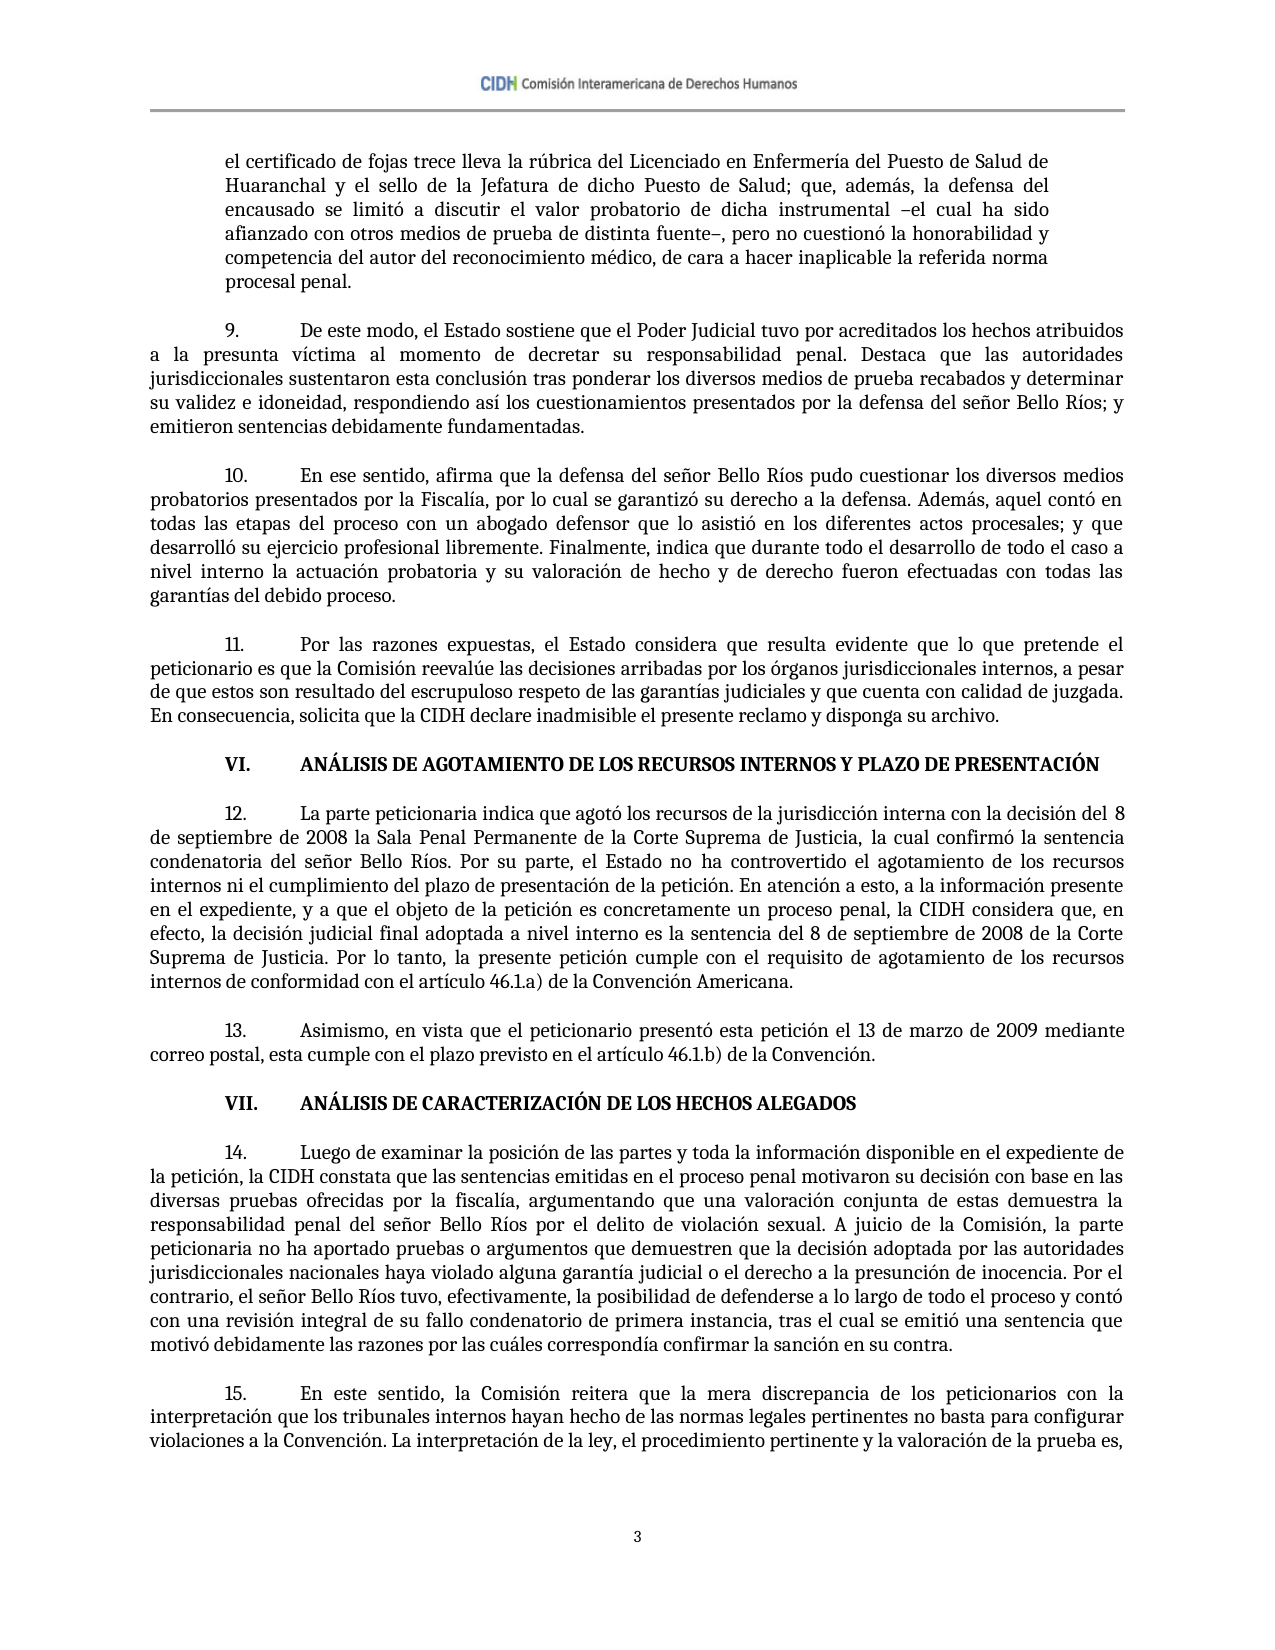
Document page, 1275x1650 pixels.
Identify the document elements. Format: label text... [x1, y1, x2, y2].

list Asimismo, en vista que el peticionario presentó esta petición el 13 de marzo de 2009 mediante correo postal, esta cumple con el plazo previsto en el artículo 46.1.b) de la Convención. [150, 1019, 1125, 1067]
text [225, 150, 1050, 294]
list Luego de examinar la posición de las partes y toda la información disponible en el expediente de la petición, la CIDH constata que las sentencias emitidas en el proceso penal motivaron su decisión con base en las diversas pruebas ofrecidas por la fiscalía, argumentando que una valoración conjunta de estas demuestra la responsabilidad penal del señor Bello Ríos por el delito de violación sexual. A juicio de la Comisión, la parte peticionaria no ha aportado pruebas o argumentos que demuestren que la decisión adoptada por las autoridades jurisdiccionales nacionales haya violado alguna garantía judicial o el derecho a la presunción de inocencia. Por el contrario, el señor Bello Ríos tuvo, efectivamente, la posibilidad de defenderse a lo largo de todo el proceso y contó con una revisión integral de su fallo condenatorio de primera instancia, tras el cual se emitió una sentencia que motivó debidamente las razones por las cuáles correspondía confirmar la sanción en su contra. [150, 1141, 1125, 1356]
picture [475, 75, 800, 93]
list De este modo, el Estado sostiene que el Poder Judicial tuvo por acreditados los hechos atribuidos a la presunta víctima al momento de decretar su responsabilidad penal. Destaca que las autoridades jurisdiccionales sustentaron esta conclusión tras ponderar los diversos medios de prueba recabados y determinar su validez e idoneidad, respondiendo así los cuestionamientos presentados por la defensa del señor Bello Ríos; y emitieron sentencias debidamente fundamentadas. [150, 319, 1125, 438]
list Por las razones expuestas, el Estado considera que resulta evidente que lo que pretende el peticionario es que la Comisión reevalúe las decisiones arribadas por los órganos jurisdiccionales internos, a pesar de que estos son resultado del escrupuloso respeto de las garantías judiciales y que cuenta con calidad de juzgada. En consecuencia, solicita que la CIDH declare inadmisible el presente reclamo y disponga su archivo. [150, 632, 1125, 728]
list En ese sentido, afirma que la defensa del señor Bello Ríos pudo cuestionar los diversos medios probatorios presentados por la Fiscalía, por lo cual se garantizó su derecho a la defensa. Además, aquel contó en todas las etapas del proceso con un abogado defensor que lo asistió en los diferentes actos procesales; y que desarrolló su ejercicio profesional libremente. Finalmente, indica que durante todo el desarrollo de todo el caso a nivel interno la actuación probatoria y su valoración de hecho y de derecho fueron efectuadas con todas las garantías del debido proceso. [150, 463, 1125, 607]
list VI. ANÁLISIS DE AGOTAMIENTO DE LOS RECURSOS INTERNOS Y PLAZO DE PRESENTACIÓN [225, 753, 1125, 777]
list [150, 1381, 1125, 1453]
list La parte peticionaria indica que agotó los recursos de la jurisdicción interna con la decisión del 8 de septiembre de 2008 la Sala Penal Permanente de la Corte Suprema de Justicia, la cual confirmó la sentencia condenatoria del señor Bello Ríos. Por su parte, el Estado no ha controvertido el agotamiento de los recursos internos ni el cumplimiento del plazo de presentación de la petición. En atención a esto, a la información presente en el expediente, y a que el objeto de la petición es concretamente un proceso penal, la CIDH considera que, en efecto, la decisión judicial final adoptada a nivel interno es la sentencia del 8 de septiembre de 2008 de la Corte Suprema de Justicia. Por lo tanto, la presente petición cumple con el requisito de agotamiento de los recursos internos de conformidad con el artículo 46.1.a) de la Convención Americana. [150, 802, 1125, 994]
list VII. ANÁLISIS DE CARACTERIZACIÓN DE LOS HECHOS ALEGADOS [225, 1092, 1125, 1116]
